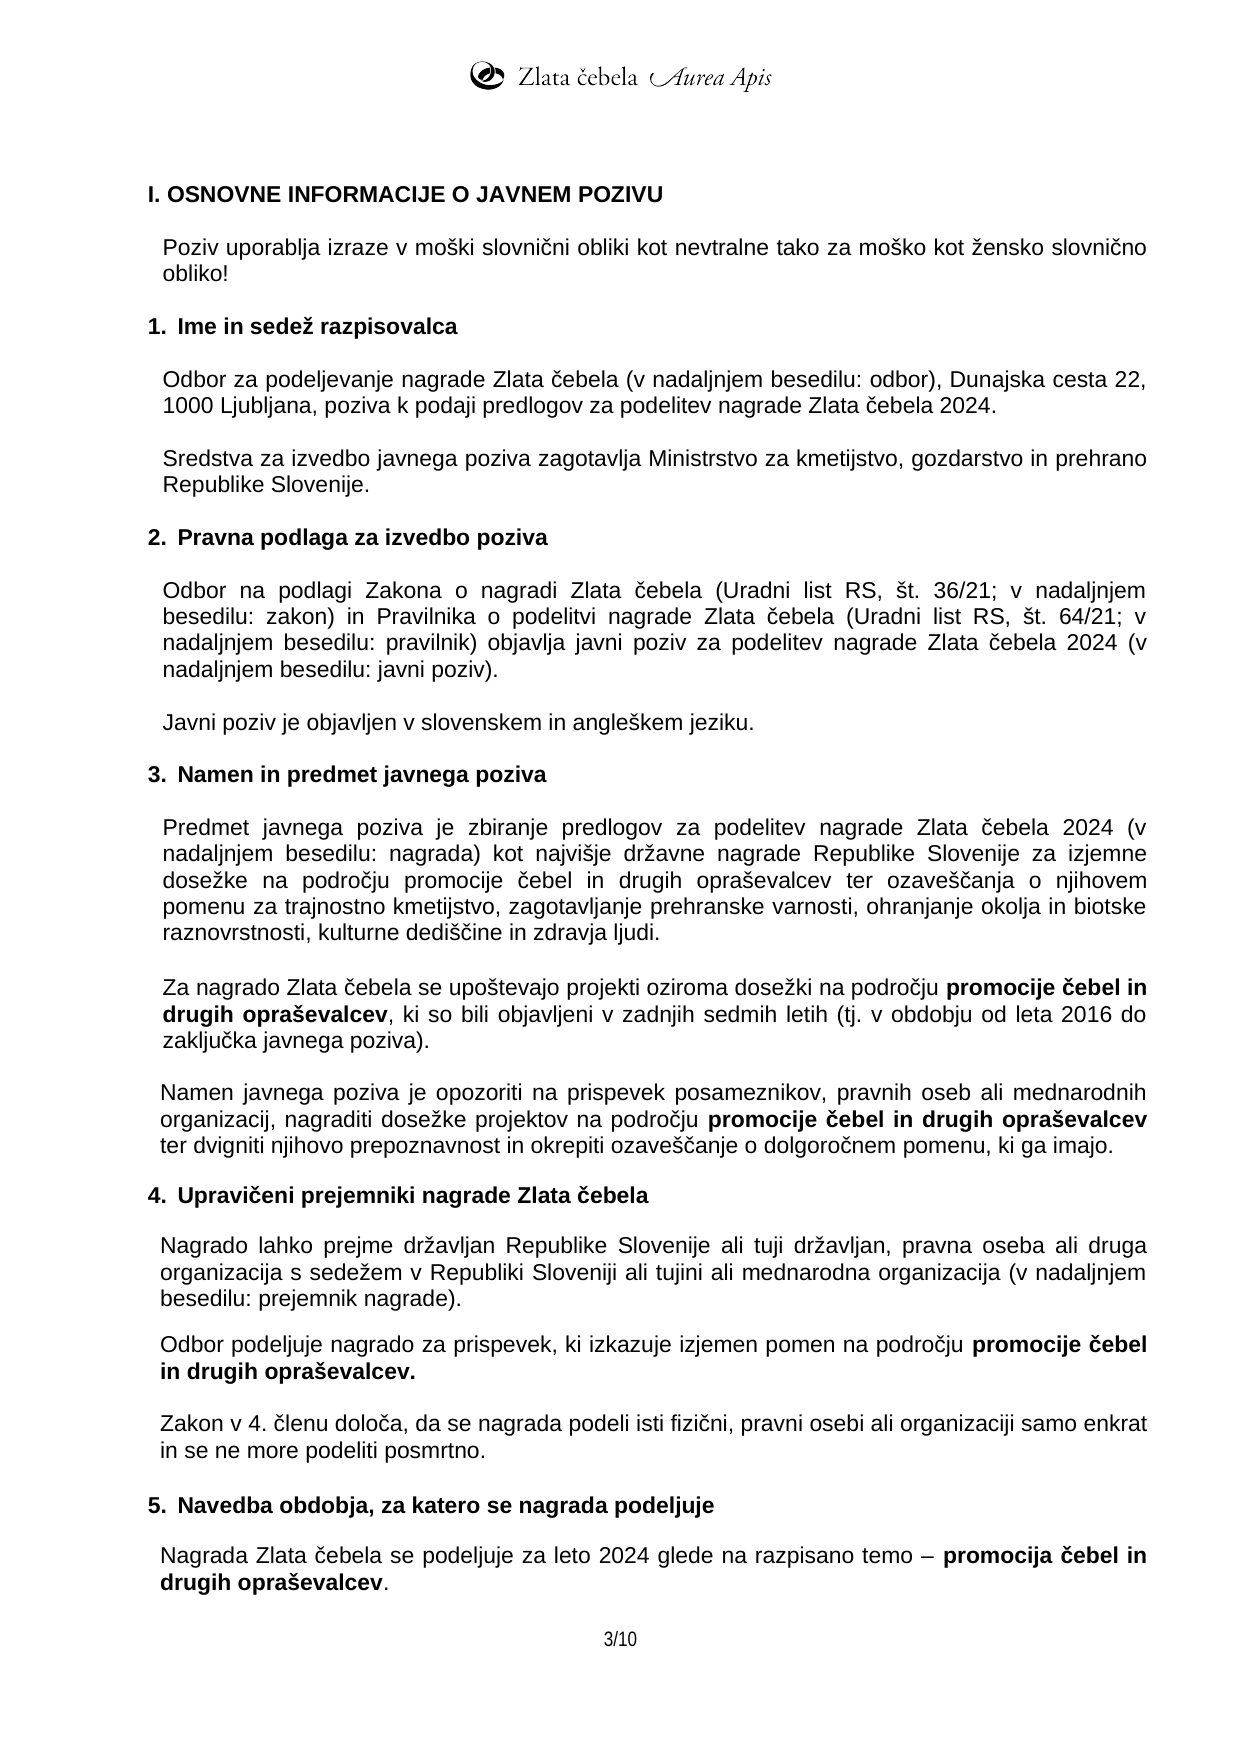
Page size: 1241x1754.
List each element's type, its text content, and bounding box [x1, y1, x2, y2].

list Sredstva za izvedbo javnega poziva zagotavlja Ministrstvo za kmetijstvo, gozdarstvo in prehrano Republike Slovenije. [162, 445, 1147, 498]
list Upravičeni prejemniki nagrade Zlata čebela [148, 1182, 1152, 1208]
text Javni poziv je objavljen v slovenskem in angleškem jeziku. [162, 708, 1152, 735]
text Odbor na podlagi Zakona o nagradi Zlata čebela (Uradni list RS, št. 36/21; v nadaljnjem besedilu: zakon) in Pravilnika o podelitvi nagrade Zlata čebela (Uradni list RS, št. 64/21; v nadaljnjem besedilu: pravilnik) objavlja javni poziv za podelitev nagrade Zlata čebela 2024 (v nadaljnjem besedilu: javni poziv). [162, 577, 1147, 682]
list Ime in sedež razpisovalca [148, 313, 1152, 339]
text Za nagrado Zlata čebela se upoštevajo projekti oziroma dosežki na področju promocije čebel in drugih opraševalcev, ki so bili objavljeni v zadnjih sedmih letih (tj. v obdobju od leta 2016 do zaključka javnega poziva). [162, 974, 1147, 1053]
list Pravna podlaga za izvedbo poziva [148, 524, 1152, 550]
text Zakon v 4. členu določa, da se nagrada podeli isti fizični, pravni osebi ali organizaciji samo enkrat in se ne more podeliti posmrtno. [160, 1410, 1147, 1463]
text Odbor podeljuje nagrado za prispevek, ki izkazuje izjemen pomen na področju promocije čebel in drugih opraševalcev. [160, 1332, 1147, 1384]
text Nagrada Zlata čebela se podeljuje za leto 2024 glede na razpisano temo – promocija čebel in drugih opraševalcev. [160, 1542, 1147, 1595]
list Namen in predmet javnega poziva [148, 761, 1152, 787]
text Nagrado lahko prejme državljan Republike Slovenije ali tuji državljan, pravna oseba ali druga organizacija s sedežem v Republiki Sloveniji ali tujini ali mednarodna organizacija (v nadaljnjem besedilu: prejemnik nagrade). [160, 1233, 1147, 1311]
picture [456, 47, 784, 104]
text Predmet javnega poziva je zbiranje predlogov za podelitev nagrade Zlata čebela 2024 (v nadaljnjem besedilu: nagrada) kot najvišje državne nagrade Republike Slovenije za izjemne dosežke na področju promocije čebel in drugih opraševalcev ter ozaveščanja o njihovem pomenu za trajnostno kmetijstvo, zagotavljanje prehranske varnosti, ohranjanje okolja in biotske raznovrstnosti, kulturne dediščine in zdravja ljudi. [162, 814, 1147, 946]
list Odbor za podeljevanje nagrade Zlata čebela (v nadaljnjem besedilu: odbor), Dunajska cesta 22, 1000 Ljubljana, poziva k podaji predlogov za podelitev nagrade Zlata čebela 2024. [162, 366, 1147, 418]
text Namen javnega poziva je opozoriti na prispevek posameznikov, pravnih oseb ali mednarodnih organizacij, nagraditi dosežke projektov na področju promocije čebel in drugih opraševalcev ter dvigniti njihovo prepoznavnost in okrepiti ozaveščanje o dolgoročnem pomenu, ki ga imajo. [160, 1080, 1147, 1158]
list Poziv uporablja izraze v moški slovnični obliki kot nevtralne tako za moško kot žensko slovnično obliko! [162, 234, 1147, 287]
list Navedba obdobja, za katero se nagrada podeljuje [148, 1492, 1152, 1518]
text I. OSNOVNE INFORMACIJE O JAVNEM POZIVU [148, 181, 1152, 208]
